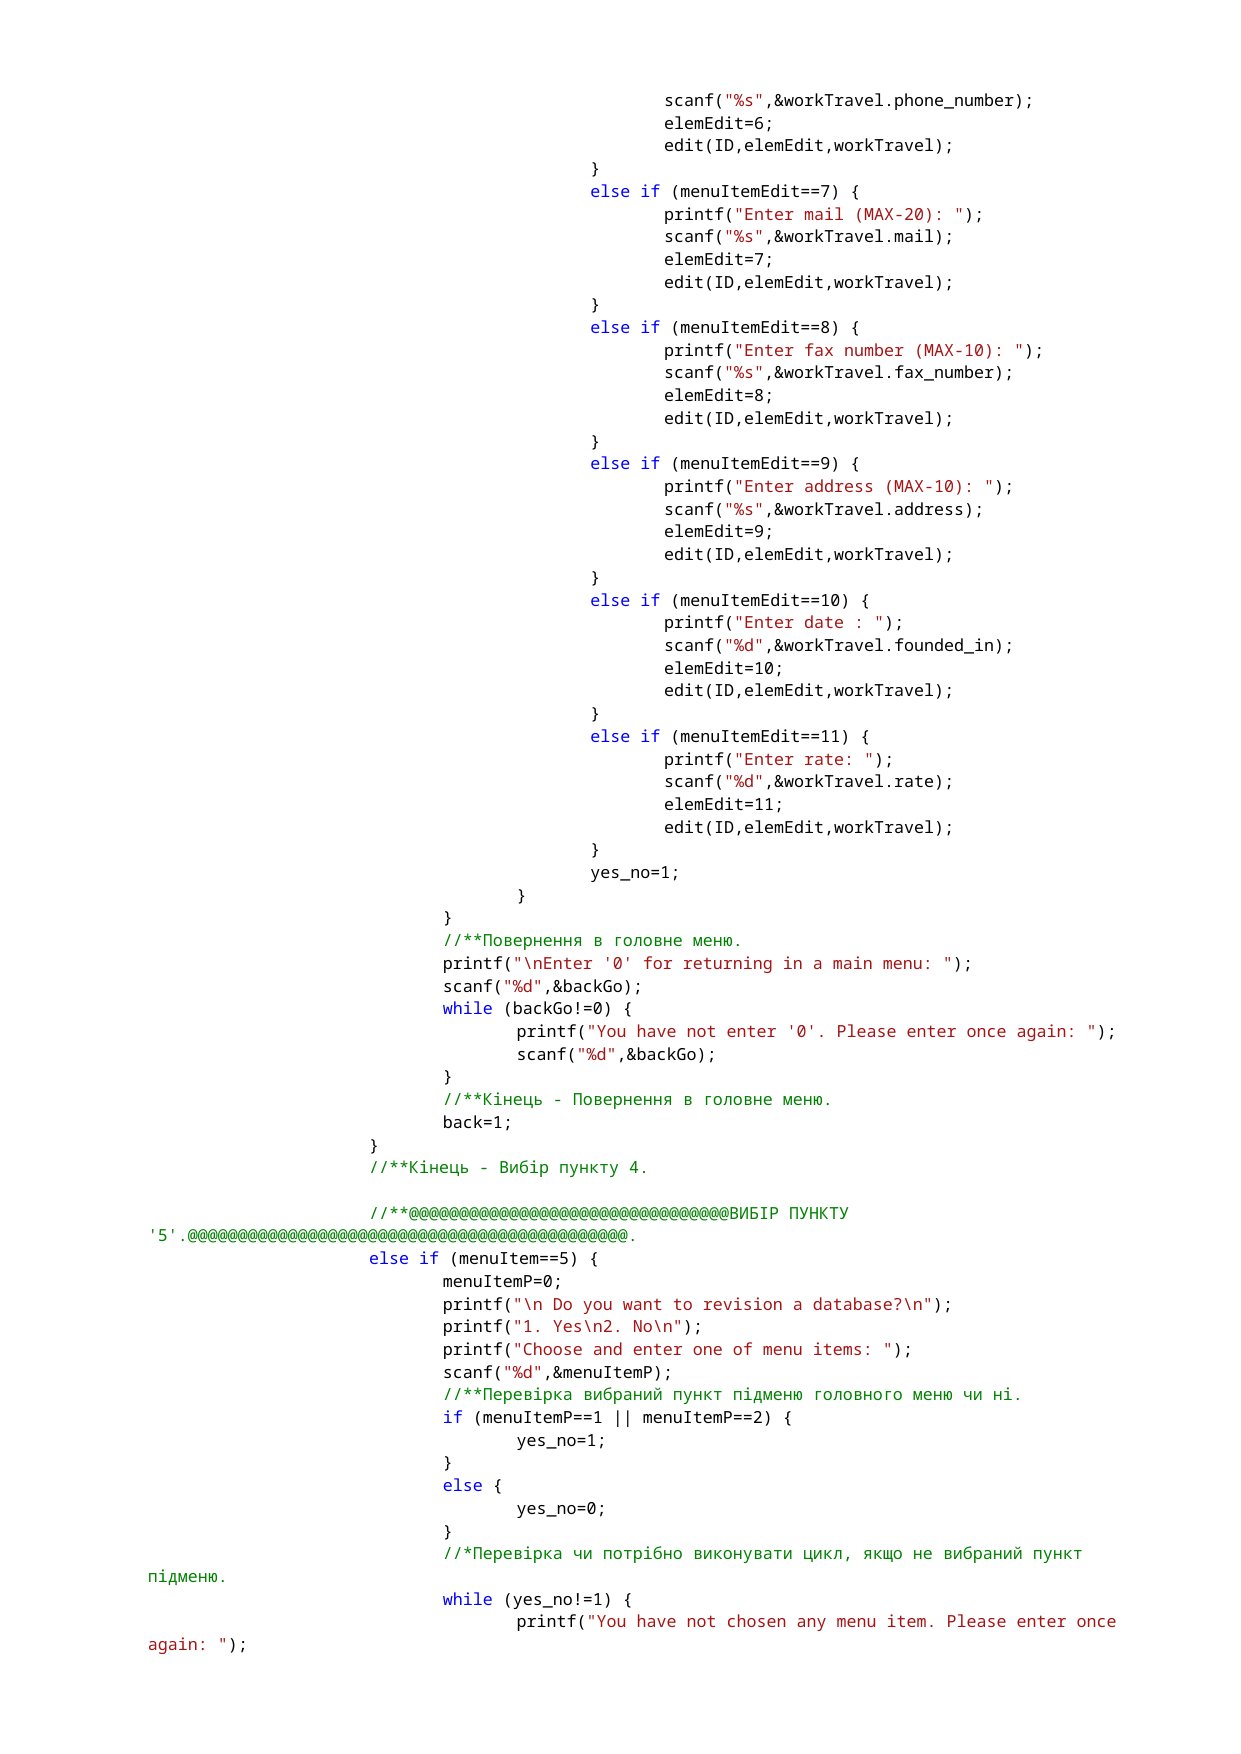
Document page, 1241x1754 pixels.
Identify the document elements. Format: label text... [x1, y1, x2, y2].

text else if (menuItem==5) { [148, 1247, 1152, 1269]
text scanf("%d",&backGo); [148, 974, 1152, 997]
text printf("1. Yes\n2. No\n"); [148, 1315, 1152, 1337]
text elemEdit=10; [148, 656, 1152, 679]
text edit(ID,elemEdit,workTravel); [148, 270, 1152, 293]
text else if (menuItemEdit==8) { [148, 316, 1152, 338]
text edit(ID,elemEdit,workTravel); [148, 815, 1152, 838]
text } [148, 1133, 1152, 1156]
text //**@@@@@@@@@@@@@@@@@@@@@@@@@@@@@@@@ВИБІР ПУНКТУ '5'.@@@@@@@@@@@@@@@@@@@@@@@@@@@@@@@@@@@@@@@@@@@@. [148, 1201, 1152, 1247]
text } [148, 565, 1152, 588]
text } [148, 883, 1152, 906]
text yes_no=1; [148, 861, 1152, 883]
text edit(ID,elemEdit,workTravel); [148, 543, 1152, 565]
text scanf("%s",&workTravel.fax_number); [148, 361, 1152, 384]
text elemEdit=6; [148, 111, 1152, 134]
text printf("Enter fax number (MAX-10): "); [148, 338, 1152, 361]
text } [148, 293, 1152, 316]
text scanf("%d",&workTravel.rate); [148, 770, 1152, 792]
text } [148, 906, 1152, 929]
text yes_no=1; [148, 1428, 1152, 1451]
text } [148, 702, 1152, 724]
text elemEdit=8; [148, 384, 1152, 406]
text printf("Enter address (MAX-10): "); [148, 474, 1152, 497]
text } [148, 1519, 1152, 1542]
text } [148, 429, 1152, 452]
text else { [148, 1474, 1152, 1496]
text printf("Choose and enter one of menu items: "); [148, 1337, 1152, 1360]
text elemEdit=7; [148, 247, 1152, 270]
text scanf("%d",&backGo); [148, 1042, 1152, 1065]
text } [148, 838, 1152, 861]
text //**Кінець - Вибір пункту 4. [148, 1156, 1152, 1178]
text if (menuItemP==1 || menuItemP==2) { [148, 1406, 1152, 1428]
text edit(ID,elemEdit,workTravel); [148, 134, 1152, 157]
text back=1; [148, 1110, 1152, 1133]
text else if (menuItemEdit==11) { [148, 724, 1152, 747]
text menuItemP=0; [148, 1269, 1152, 1292]
text printf("Enter mail (MAX-20): "); [148, 202, 1152, 225]
text scanf("%d",&menuItemP); [148, 1360, 1152, 1383]
text edit(ID,elemEdit,workTravel); [148, 406, 1152, 429]
text elemEdit=9; [148, 520, 1152, 543]
text yes_no=0; [148, 1496, 1152, 1519]
text else if (menuItemEdit==7) { [148, 179, 1152, 202]
text scanf("%d",&workTravel.founded_in); [148, 633, 1152, 656]
text //*Перевірка чи потрібно виконувати цикл, якщо не вибраний пункт підменю. [148, 1542, 1152, 1587]
text //**Повернення в головне меню. [148, 929, 1152, 951]
text printf("\nEnter '0' for returning in a main menu: "); [148, 951, 1152, 974]
text } [148, 1451, 1152, 1474]
text //**Кінець - Повернення в головне меню. [148, 1088, 1152, 1110]
text printf("Enter rate: "); [148, 747, 1152, 770]
text else if (menuItemEdit==9) { [148, 452, 1152, 474]
text printf("You have not chosen any menu item. Please enter once again: "); [148, 1610, 1152, 1655]
text } [148, 157, 1152, 179]
text printf("Enter date : "); [148, 611, 1152, 633]
text else if (menuItemEdit==10) { [148, 588, 1152, 611]
text } [148, 1065, 1152, 1088]
text printf("\n Do you want to revision a database?\n"); [148, 1292, 1152, 1315]
text while (backGo!=0) { [148, 997, 1152, 1019]
text scanf("%s",&workTravel.mail); [148, 225, 1152, 247]
text printf("You have not enter '0'. Please enter once again: "); [148, 1019, 1152, 1042]
text while (yes_no!=1) { [148, 1587, 1152, 1610]
text //**Перевірка вибраний пункт підменю головного меню чи ні. [148, 1383, 1152, 1406]
text scanf("%s",&workTravel.phone_number); [148, 88, 1152, 111]
text scanf("%s",&workTravel.address); [148, 497, 1152, 520]
text edit(ID,elemEdit,workTravel); [148, 679, 1152, 702]
text elemEdit=11; [148, 792, 1152, 815]
